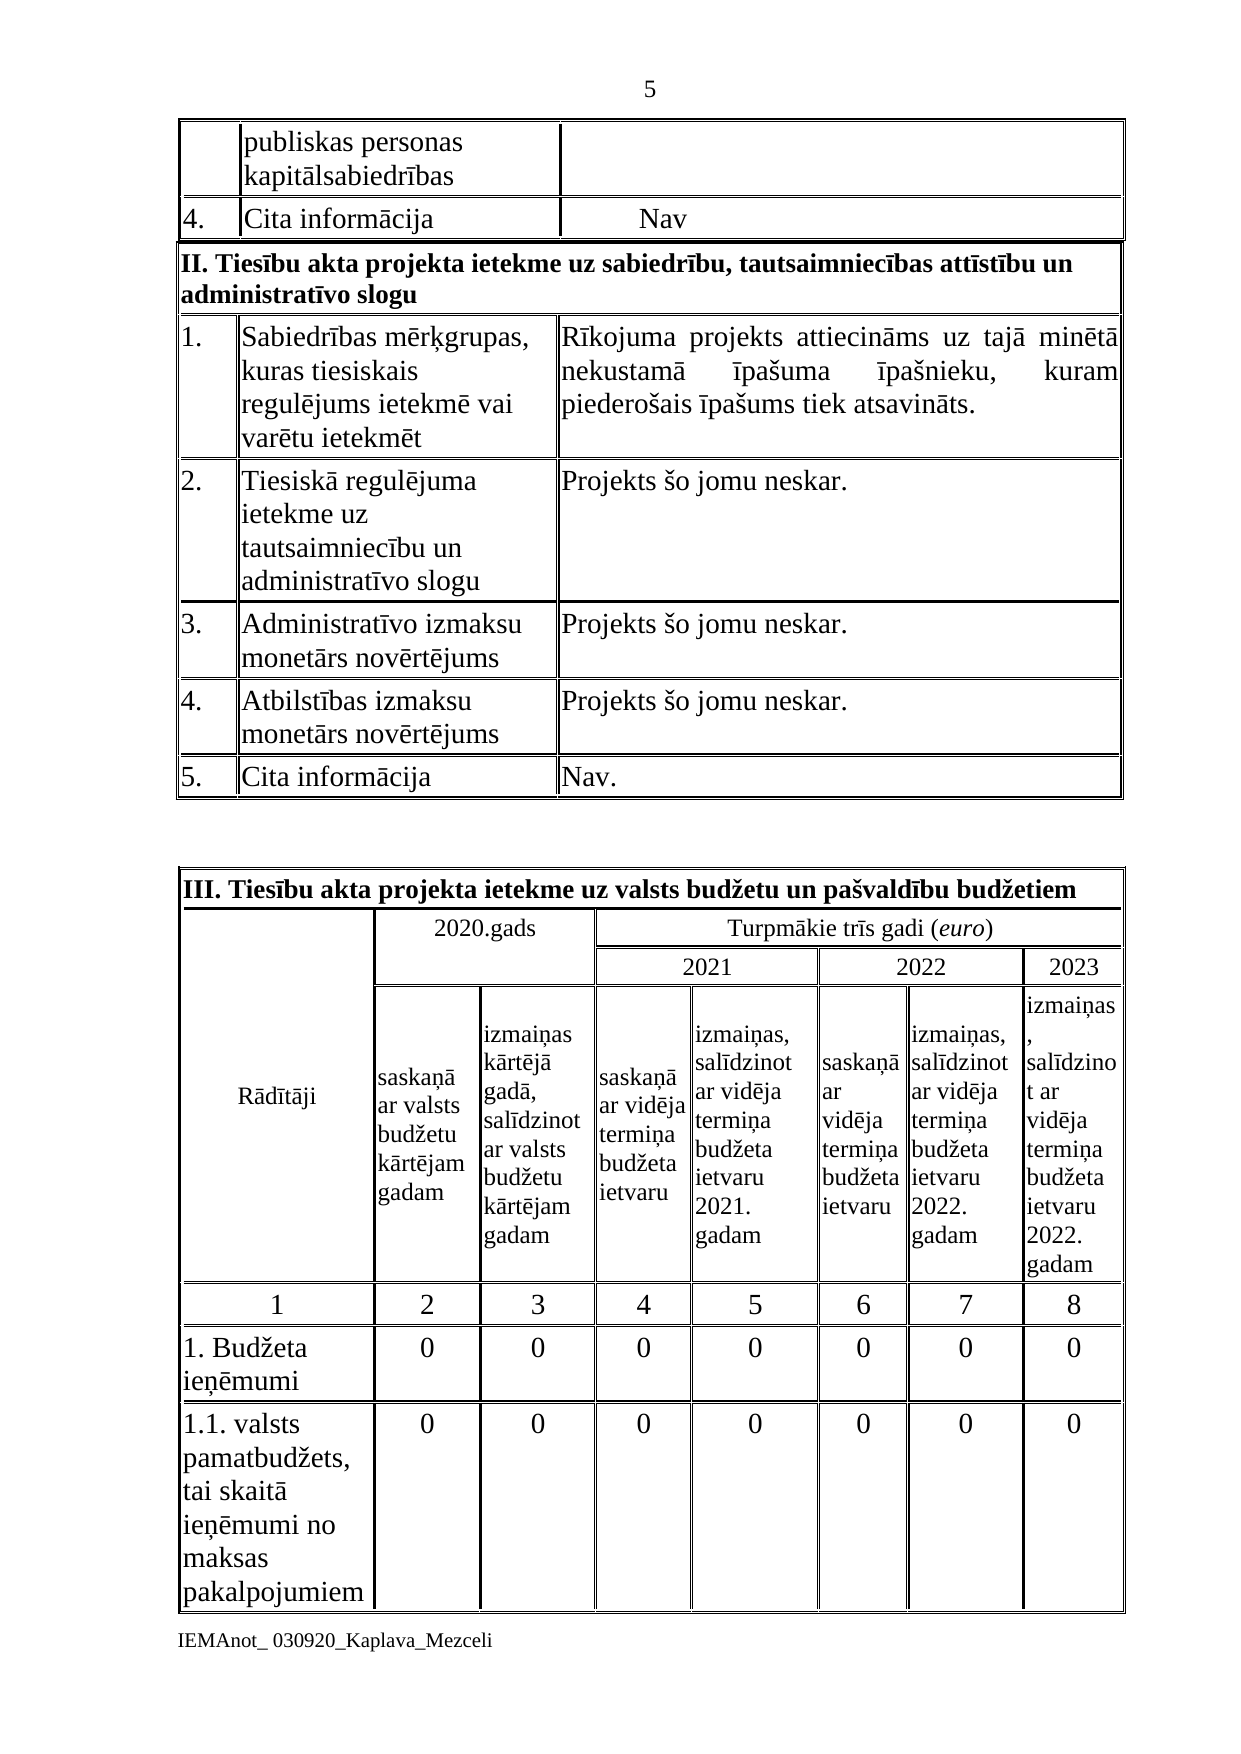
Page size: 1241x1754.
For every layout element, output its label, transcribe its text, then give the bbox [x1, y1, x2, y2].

table_cell Projekts šo jomu neskar. [558, 677, 1122, 753]
table_cell 4 [597, 1284, 690, 1323]
table_cell izmaiņas, salīdzinot ar vidēja termiņa budžeta ietvaru 2021. gadam [693, 987, 817, 1281]
table_cell 4. [180, 195, 240, 238]
table_cell Tiesiskā regulējuma ietekme uz tautsaimniecību un administratīvo slogu [240, 460, 556, 600]
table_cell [240, 122, 560, 195]
table_cell Projekts šo jomu neskar. [560, 456, 1121, 600]
table_cell 2 [376, 1284, 479, 1323]
table_cell Turpmākie trīs gadi (euro) [597, 907, 1123, 945]
table_cell 1. [177, 313, 238, 456]
table_cell 5 [693, 1284, 817, 1323]
table_cell 0 [692, 1404, 819, 1611]
table_cell 1. Budžeta ieņēmumi [181, 1324, 373, 1400]
table_cell 0 [482, 1327, 594, 1400]
table_cell Rādītāji [181, 907, 373, 1281]
table_cell 7 [910, 1284, 1022, 1323]
table_header II. Tiesību akta projekta ietekme uz sabiedrību, tautsaimniecības attīstību un administratīvo slogu [179, 244, 1120, 313]
table_cell izmaiņas, salīdzinot ar vidēja termiņa budžeta ietvaru 2022. gadam [910, 987, 1022, 1281]
table_cell 0 [910, 1327, 1022, 1400]
table_cell 0 [693, 1327, 817, 1400]
table_cell 2020.gads [376, 910, 594, 983]
table_cell Nav. [558, 753, 1121, 796]
table_cell Nav [560, 195, 1124, 238]
table_cell 2021 [597, 949, 817, 983]
table_cell 2022 [820, 949, 1022, 983]
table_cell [560, 122, 1123, 195]
table_cell 5. [179, 753, 238, 796]
table_cell 6 [820, 1284, 906, 1323]
table_cell Atbilstības izmaksu monetārs novērtējums [240, 680, 556, 753]
table_cell 8 [1023, 1281, 1124, 1323]
table_cell 0 [820, 1327, 906, 1400]
table_cell 3. [181, 122, 240, 195]
table_cell 0 [908, 1404, 1023, 1611]
table_cell izmaiņas kārtējā gadā, salīdzinot ar valsts budžetu kārtējam gadam [482, 987, 594, 1281]
table_cell 2. [179, 456, 236, 600]
table_cell 0 [1025, 1324, 1123, 1400]
table_cell 3 [482, 1284, 594, 1323]
table_cell 4. [177, 677, 238, 753]
table_cell Sabiedrības mērķgrupas, kuras tiesiskais regulējums ietekmē vai varētu ietekmēt [240, 316, 556, 456]
table_cell 3. [179, 600, 236, 677]
table_cell izmaiņas, salīdzinot ar vidēja termiņa budžeta ietvaru 2022. gadam [1025, 984, 1123, 1281]
table_cell 0 [819, 1400, 908, 1611]
table_cell 2023 [1025, 945, 1123, 983]
table_header III. Tiesību akta projekta ietekme uz valsts budžetu un pašvaldību budžetiem [181, 870, 1123, 907]
table_cell Administratīvo izmaksu monetārs novērtējums [240, 603, 556, 677]
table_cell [181, 1400, 374, 1611]
table_cell 0 [480, 1404, 596, 1611]
table_cell 0 [374, 1404, 480, 1611]
table_cell 0 [596, 1404, 692, 1611]
table_cell Projekts šo jomu neskar. [560, 600, 1120, 677]
table_cell saskaņā ar valsts budžetu kārtējam gadam [376, 987, 479, 1281]
table_cell saskaņā ar vidēja termiņa budžeta ietvaru [820, 987, 906, 1281]
table_cell 1 [180, 1281, 374, 1323]
table_cell 0 [376, 1327, 479, 1400]
table_cell Rīkojuma projekts attiecināms uz tajā minētā nekustamā īpašuma īpašnieku, kuram piederošais īpašums tiek atsavināts. [558, 313, 1122, 456]
table_cell Cita informācija [238, 753, 558, 796]
table_cell 0 [1023, 1400, 1123, 1611]
table_cell saskaņā ar vidēja termiņa budžeta ietvaru [597, 987, 690, 1281]
table_cell Cita informācija [240, 198, 560, 238]
table_cell 0 [597, 1327, 690, 1400]
